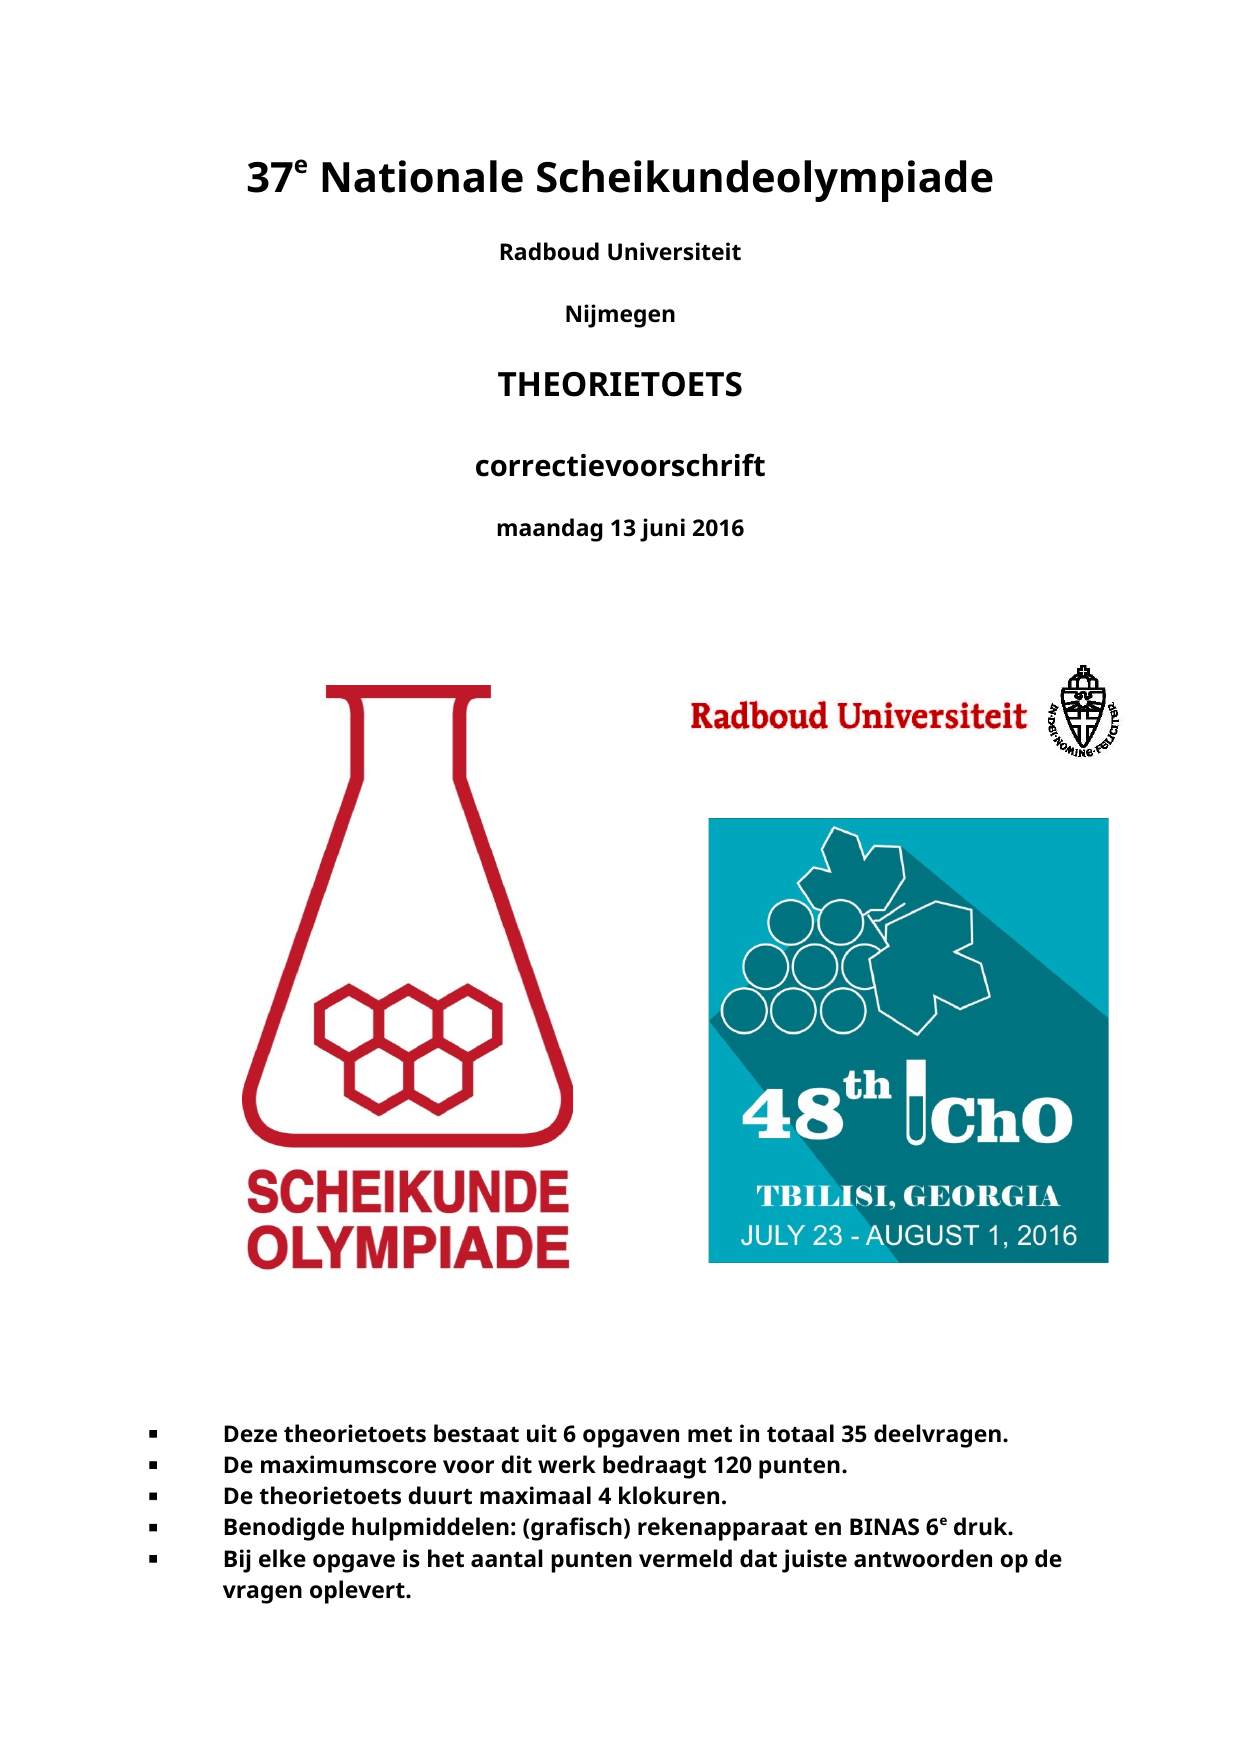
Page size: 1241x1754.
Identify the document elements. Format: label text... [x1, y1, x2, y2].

text correctievoorschrift [148, 446, 1093, 485]
list De theorietoets duurt maximaal 4 klokuren. [148, 1480, 1093, 1511]
title 37e Nationale Scheikundeolympiade [148, 148, 1093, 204]
text Nijmegen [148, 298, 1093, 329]
picture [708, 818, 1109, 1263]
list Deze theorietoets bestaat uit 6 opgaven met in totaal 35 deelvragen. [148, 1418, 1093, 1449]
list Bij elke opgave is het aantal punten vermeld dat juiste antwoorden op de vragen oplevert. [148, 1543, 1093, 1605]
list Benodigde hulpmiddelen: (grafisch) rekenapparaat en BINAS 6e druk. [148, 1511, 1093, 1543]
text THEORIETOETS [148, 361, 1093, 406]
picture [242, 685, 574, 1280]
text maandag 13 juni 2016 [148, 512, 1093, 543]
picture [668, 644, 1145, 782]
text Radboud Universiteit [148, 236, 1093, 267]
list De maximumscore voor dit werk bedraagt 120 punten. [148, 1449, 1093, 1480]
